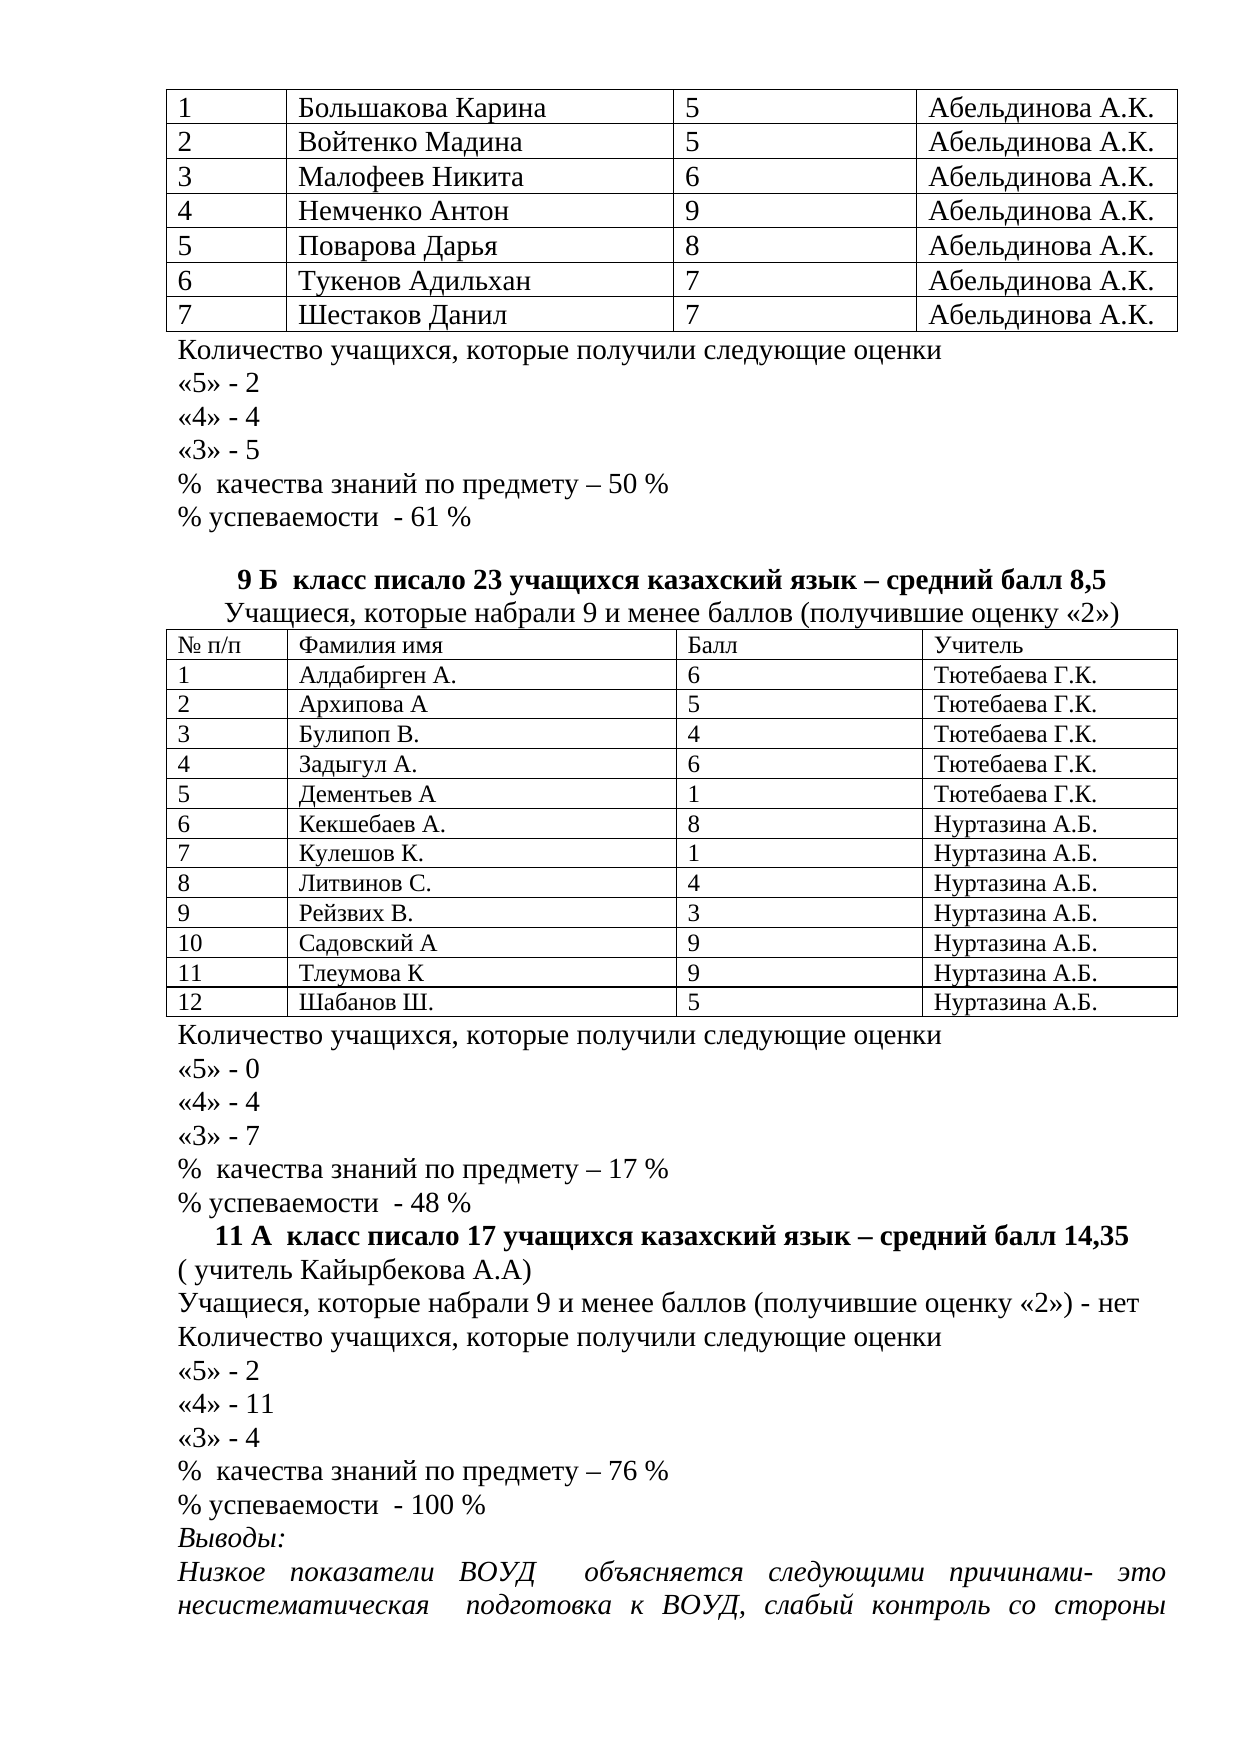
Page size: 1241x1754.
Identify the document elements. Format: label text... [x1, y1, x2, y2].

table_cell 3 [167, 719, 287, 748]
table_header Балл [677, 630, 922, 659]
text «4» - 11 [177, 1386, 1167, 1420]
table_cell Тютебаева Г.К. [923, 779, 1177, 808]
table_cell Тютебаева Г.К. [923, 660, 1177, 688]
text «3» - 5 [177, 432, 1167, 466]
table_cell 8 [674, 228, 916, 262]
text «5» - 2 [177, 365, 1167, 399]
table_cell Булипоп В. [288, 719, 676, 748]
table_cell 9 [167, 898, 287, 927]
text Учащиеся, которые набрали 9 и менее баллов (получившие оценку «2») [177, 595, 1167, 629]
table_cell Абельдинова А.К. [917, 263, 1177, 296]
text «4» - 4 [177, 399, 1167, 432]
table_cell Кекшебаев А. [288, 809, 676, 837]
table_cell 8 [167, 868, 287, 897]
table_cell 6 [677, 660, 922, 688]
table_cell Нуртазина А.Б. [923, 988, 1177, 1016]
table_cell Большакова Карина [287, 90, 673, 123]
text «4» - 4 [177, 1084, 1167, 1118]
table_cell 9 [677, 958, 922, 986]
text Количество учащихся, которые получили следующие оценки [177, 1319, 1167, 1353]
table_cell 2 [167, 124, 286, 158]
table_cell 5 [677, 690, 922, 718]
table_header Учитель [923, 630, 1177, 659]
table_cell 5 [167, 779, 287, 808]
text «3» - 7 [177, 1118, 1167, 1151]
table_cell Нуртазина А.Б. [923, 958, 1177, 986]
table_cell Литвинов С. [288, 868, 676, 897]
table_cell 1 [677, 839, 922, 867]
text «5» - 0 [177, 1051, 1167, 1084]
table_cell Тлеумова К [288, 958, 676, 986]
text % качества знаний по предмету – 17 % [177, 1151, 1167, 1185]
text Выводы: [177, 1520, 1167, 1554]
table_cell 1 [167, 660, 287, 688]
table_cell 3 [677, 898, 922, 927]
text % успеваемости - 61 % [177, 499, 1167, 533]
table_cell Задыгул А. [288, 749, 676, 778]
text Количество учащихся, которые получили следующие оценки [177, 1017, 1167, 1051]
table_cell Тютебаева Г.К. [923, 690, 1177, 718]
table_cell Поварова Дарья [287, 228, 673, 262]
table_cell 4 [677, 868, 922, 897]
table_cell 1 [167, 90, 286, 123]
table_cell 7 [674, 297, 916, 331]
table_cell Шестаков Данил [287, 297, 673, 331]
table_cell Архипова А [288, 690, 676, 718]
text % успеваемости - 48 % [177, 1185, 1167, 1218]
table_cell Нуртазина А.Б. [923, 898, 1177, 927]
table_cell Тютебаева Г.К. [923, 749, 1177, 778]
table_cell 10 [167, 928, 287, 957]
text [177, 1554, 1167, 1621]
table_cell Кулешов К. [288, 839, 676, 867]
table_cell Малофеев Никита [287, 159, 673, 192]
table_cell 9 [674, 194, 916, 227]
text «5» - 2 [177, 1353, 1167, 1386]
table_cell 5 [674, 90, 916, 123]
table_cell Алдабирген А. [288, 660, 676, 688]
table_cell 6 [167, 809, 287, 837]
table_cell 3 [167, 159, 286, 192]
table_cell Нуртазина А.Б. [923, 868, 1177, 897]
table_cell 9 [677, 928, 922, 957]
table_cell Войтенко Мадина [287, 124, 673, 158]
text ( учитель Кайырбекова А.А) [177, 1252, 1167, 1286]
table_cell 6 [674, 159, 916, 192]
table_cell Нуртазина А.Б. [923, 839, 1177, 867]
table_cell Тукенов Адильхан [287, 263, 673, 296]
table_cell 4 [677, 719, 922, 748]
table_cell Абельдинова А.К. [917, 194, 1177, 227]
table_cell Дементьев А [288, 779, 676, 808]
table_cell 7 [167, 297, 286, 331]
text Учащиеся, которые набрали 9 и менее баллов (получившие оценку «2») - нет [177, 1286, 1167, 1319]
table_cell 6 [167, 263, 286, 296]
table_header № п/п [167, 630, 287, 659]
table_cell 4 [167, 749, 287, 778]
table_cell Немченко Антон [287, 194, 673, 227]
table_cell Шабанов Ш. [288, 988, 676, 1016]
text «3» - 4 [177, 1420, 1167, 1453]
table_cell Нуртазина А.Б. [923, 928, 1177, 957]
table_cell 1 [677, 779, 922, 808]
table_cell Абельдинова А.К. [917, 159, 1177, 192]
table_cell Абельдинова А.К. [917, 228, 1177, 262]
table_cell 7 [167, 839, 287, 867]
text % успеваемости - 100 % [177, 1487, 1167, 1520]
table_cell 5 [674, 124, 916, 158]
table_cell Тютебаева Г.К. [923, 719, 1177, 748]
table_cell 6 [677, 749, 922, 778]
table_header Фамилия имя [288, 630, 676, 659]
text 11 А класс писало 17 учащихся казахский язык – средний балл 14,35 [177, 1218, 1167, 1252]
text 9 Б класс писало 23 учащихся казахский язык – средний балл 8,5 [177, 562, 1167, 595]
table_cell 8 [677, 809, 922, 837]
table_cell 11 [167, 958, 287, 986]
table_cell Абельдинова А.К. [917, 90, 1177, 123]
table_cell Абельдинова А.К. [917, 297, 1177, 331]
table_cell 4 [167, 194, 286, 227]
text Количество учащихся, которые получили следующие оценки [177, 332, 1167, 365]
table_cell 2 [167, 690, 287, 718]
table_cell Садовский А [288, 928, 676, 957]
table_cell Нуртазина А.Б. [923, 809, 1177, 837]
table_cell 12 [167, 988, 287, 1016]
table_cell Рейзвих В. [288, 898, 676, 927]
table_cell 7 [674, 263, 916, 296]
text % качества знаний по предмету – 76 % [177, 1453, 1167, 1487]
table_cell 5 [167, 228, 286, 262]
text % качества знаний по предмету – 50 % [177, 466, 1167, 499]
table_cell 5 [677, 988, 922, 1016]
table_cell Абельдинова А.К. [917, 124, 1177, 158]
